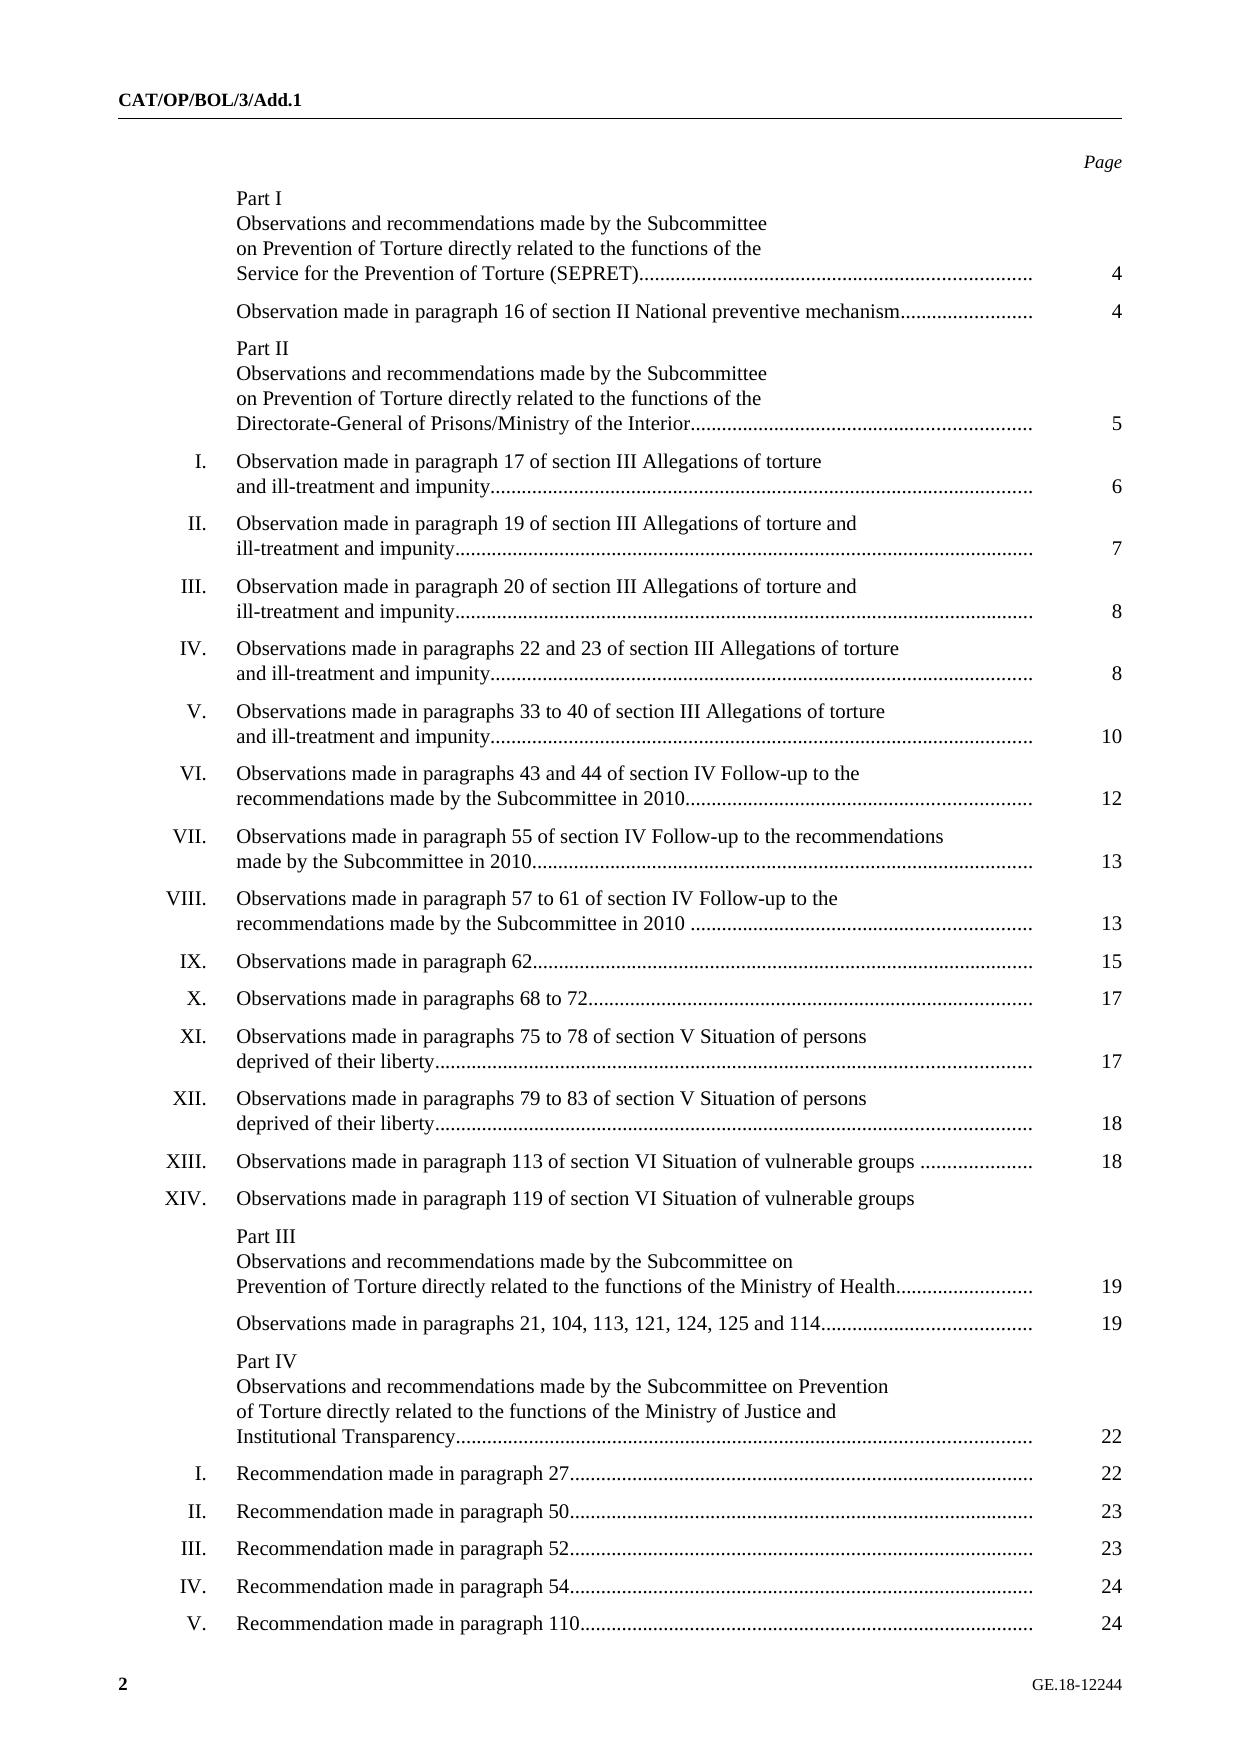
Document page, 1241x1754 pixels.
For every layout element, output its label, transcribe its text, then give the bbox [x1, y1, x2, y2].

text IV. Observations made in paragraphs 22 and 23 of section III Allegations of torture and ill-treatment and impunity 8 [118, 635, 1122, 685]
text Part IV [118, 1348, 1122, 1373]
text V. Observations made in paragraphs 33 to 40 of section III Allegations of torture and ill-treatment and impunity 10 [118, 698, 1122, 748]
text Page [148, 148, 1122, 173]
text X. Observations made in paragraphs 68 to 72 17 [118, 985, 1122, 1010]
text IV. Recommendation made in paragraph 54 24 [118, 1573, 1122, 1598]
text V. Recommendation made in paragraph 110 24 [118, 1610, 1122, 1635]
text III. Recommendation made in paragraph 52 23 [118, 1535, 1122, 1560]
text IX. Observations made in paragraph 62 15 [118, 948, 1122, 973]
text Observations and recommendations made by the Subcommittee on Prevention of Torture directly related to the functions of the Directorate-General of Prisons/Ministry of the Interior 5 [118, 360, 1122, 435]
text III. Observation made in paragraph 20 of section III Allegations of torture and ill-treatment and impunity 8 [118, 573, 1122, 623]
text VI. Observations made in paragraphs 43 and 44 of section IV Follow-up to the recommendations made by the Subcommittee in 2010 12 [118, 760, 1122, 810]
text XIII. Observations made in paragraph 113 of section VI Situation of vulnerable groups 18 [118, 1148, 1122, 1173]
text Observations and recommendations made by the Subcommittee on Prevention of Torture directly related to the functions of the Ministry of Justice and Institutional Transparency 22 [118, 1373, 1122, 1448]
text I. Observation made in paragraph 17 of section III Allegations of torture and ill-treatment and impunity 6 [118, 448, 1122, 498]
text Observation made in paragraph 16 of section II National preventive mechanism 4 [118, 298, 1122, 323]
text Part I [118, 185, 1122, 210]
text Part III [118, 1223, 1122, 1248]
text I. Recommendation made in paragraph 27 22 [118, 1460, 1122, 1485]
text Observations and recommendations made by the Subcommittee on Prevention of Torture directly related to the functions of the Service for the Prevention of Torture (SEPRET) 4 [118, 210, 1122, 285]
text II. Recommendation made in paragraph 50 23 [118, 1498, 1122, 1523]
text Part II [118, 335, 1122, 360]
text VIII. Observations made in paragraph 57 to 61 of section IV Follow-up to the recommendations made by the Subcommittee in 2010 13 [118, 885, 1122, 935]
text VII. Observations made in paragraph 55 of section IV Follow-up to the recommendations made by the Subcommittee in 2010 13 [118, 823, 1122, 873]
text XIV. Observations made in paragraph 119 of section VI Situation of vulnerable groups [118, 1185, 1122, 1210]
text Observations made in paragraphs 21, 104, 113, 121, 124, 125 and 114 19 [118, 1310, 1122, 1335]
text II. Observation made in paragraph 19 of section III Allegations of torture and ill-treatment and impunity 7 [118, 510, 1122, 560]
text Observations and recommendations made by the Subcommittee on Prevention of Torture directly related to the functions of the Ministry of Health 19 [118, 1248, 1122, 1298]
text XI. Observations made in paragraphs 75 to 78 of section V Situation of persons deprived of their liberty 17 [118, 1023, 1122, 1073]
text XII. Observations made in paragraphs 79 to 83 of section V Situation of persons deprived of their liberty 18 [118, 1085, 1122, 1135]
